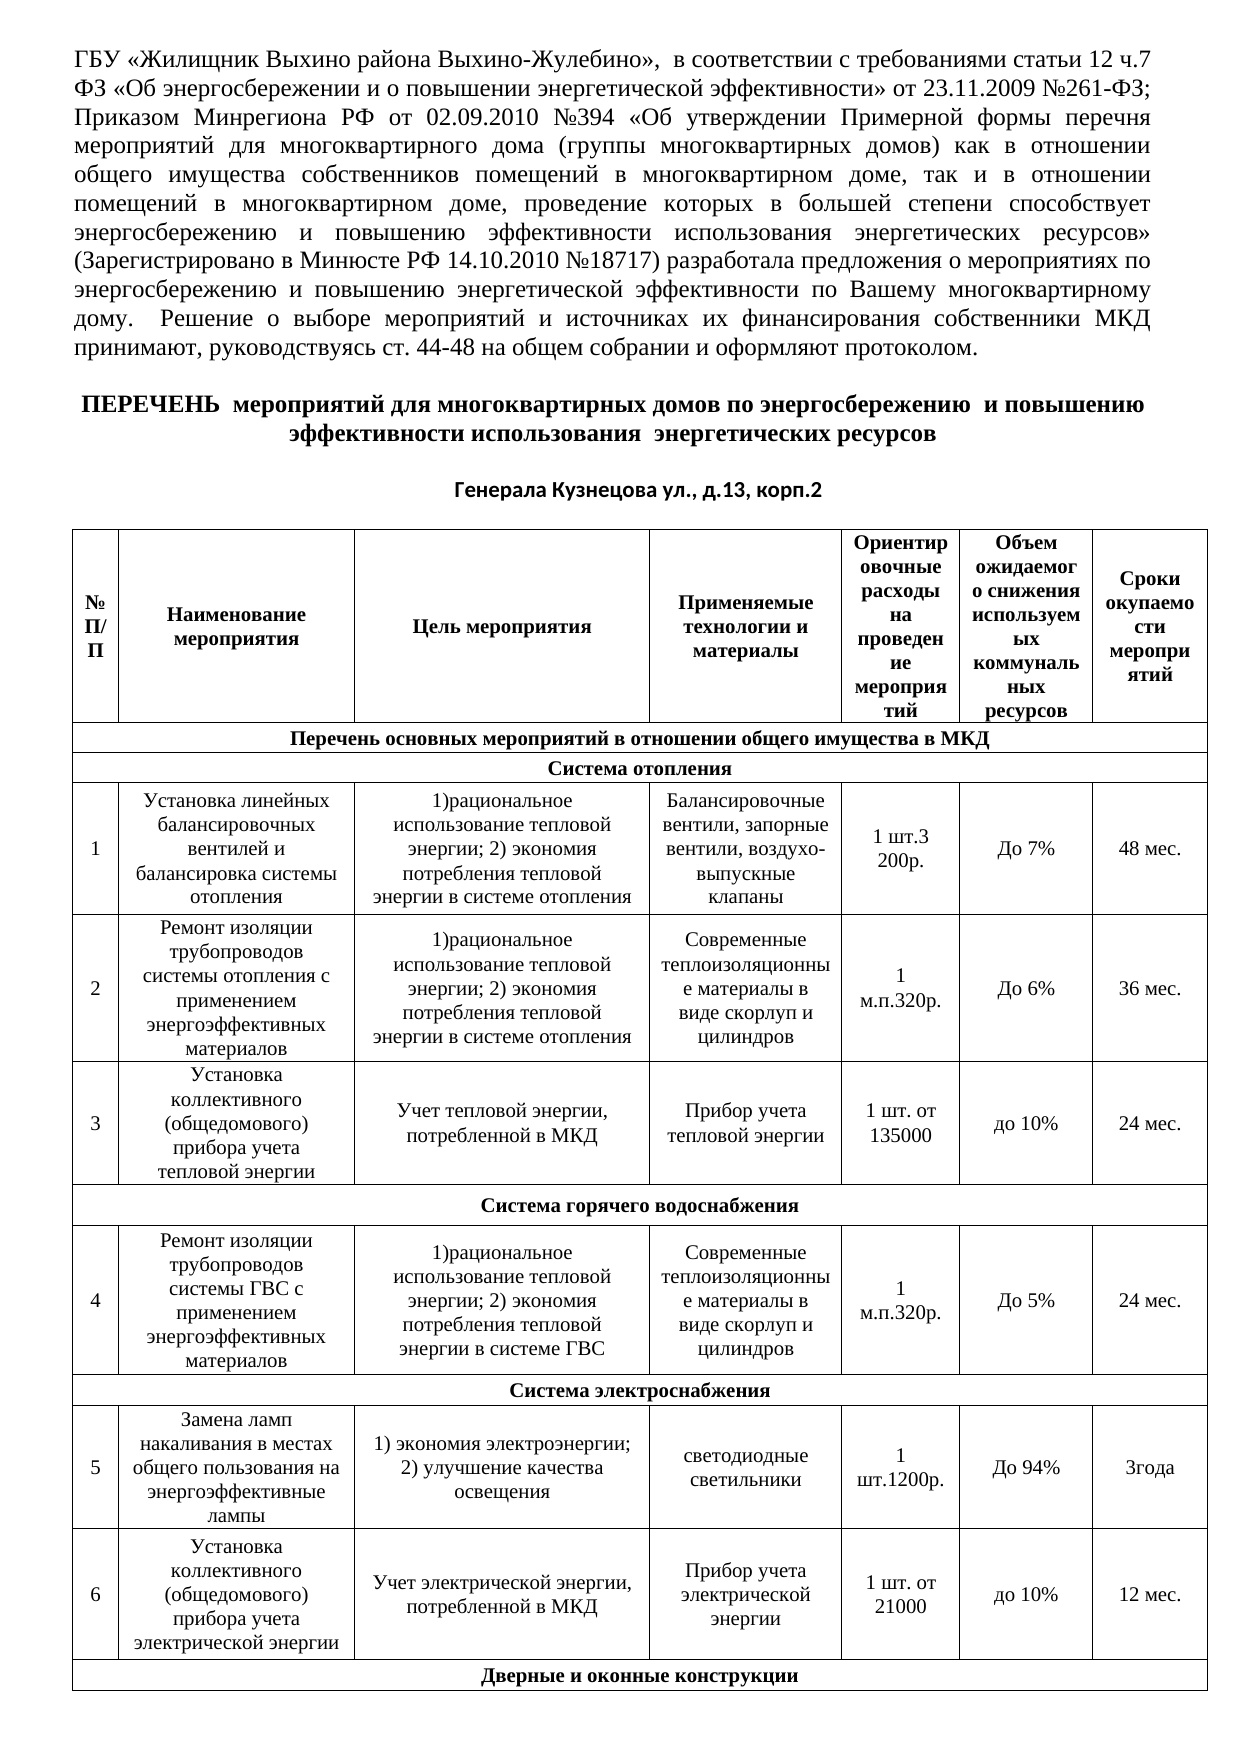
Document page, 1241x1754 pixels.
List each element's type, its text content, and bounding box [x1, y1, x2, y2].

table_cell Современные теплоизоляционные материалы в виде скорлуп и цилиндров [650, 915, 841, 1061]
table_cell 1 м.п.320р. [842, 915, 959, 1061]
table_cell Прибор учета электрической энергии [650, 1529, 841, 1659]
table_cell до 10% [960, 1062, 1092, 1183]
table_cell светодиодные светильники [650, 1406, 841, 1528]
table_cell 1 [73, 783, 118, 913]
table_cell 1)рациональное использование тепловой энергии; 2) экономия потребления тепловой энергии в системе отопления [355, 915, 649, 1061]
table_header Сроки окупаемости мероприятий [1093, 530, 1207, 722]
table_cell Система горячего водоснабжения [73, 1185, 1207, 1225]
table_cell 3 [73, 1062, 118, 1183]
table_cell 4 [73, 1226, 118, 1374]
table_cell Перечень основных мероприятий в отношении общего имущества в МКД [73, 723, 1207, 752]
table_header № П/П [73, 530, 118, 722]
table_cell 1 шт.1200р. [842, 1406, 959, 1528]
table_cell 24 мес. [1093, 1062, 1207, 1183]
table_header Ориентировочные расходы на проведение мероприятий [842, 530, 959, 722]
table_cell До 94% [960, 1406, 1092, 1528]
table_cell Установка коллективного (общедомового) прибора учета тепловой энергии [119, 1062, 354, 1183]
table_cell Ремонт изоляции трубопроводов системы ГВС с применением энергоэффективных материалов [119, 1226, 354, 1374]
table_header Применяемые технологии и материалы [650, 530, 841, 722]
table_cell 3года [1093, 1406, 1207, 1528]
table_cell Учет тепловой энергии, потребленной в МКД [355, 1062, 649, 1183]
table_cell 1 м.п.320р. [842, 1226, 959, 1374]
table_header Объем ожидаемого снижения используемых коммунальных ресурсов [960, 530, 1092, 722]
table_cell Замена ламп накаливания в местах общего пользования на энергоэффективные лампы [119, 1406, 354, 1528]
table_cell 48 мес. [1093, 783, 1207, 913]
text Генерала Кузнецова ул., д.13, корп.2 [74, 476, 1152, 504]
table_cell Учет электрической энергии, потребленной в МКД [355, 1529, 649, 1659]
text ГБУ «Жилищник Выхино района Выхино-Жулебино», в соответствии с требованиями статьи 12 ч.7 ФЗ «Об энергосбережении и о повышении энергетической эффективности» от 23.11.2009 №261-ФЗ; Приказом Минрегиона РФ от 02.09.2010 №394 «Об утверждении Примерной формы перечня мероприятий для многоквартирного дома (группы многоквартирных домов) как в отношении общего имущества собственников помещений в многоквартирном доме, так и в отношении помещений в многоквартирном доме, проведение которых в большей степени способствует энергосбережению и повышению эффективности использования энергетических ресурсов» (Зарегистрировано в Минюсте РФ 14.10.2010 №18717) разработала предложения о мероприятиях по энергосбережению и повышению энергетической эффективности по Вашему многоквартирному дому. Решение о выборе мероприятий и источниках их финансирования собственники МКД принимают, руководствуясь ст. 44-48 на общем собрании и оформляют протоколом. [74, 44, 1152, 361]
table_cell До 7% [960, 783, 1092, 913]
table_cell 1 шт. от 135000 [842, 1062, 959, 1183]
table_cell До 6% [960, 915, 1092, 1061]
table_cell до 10% [960, 1529, 1092, 1659]
table_cell Прибор учета тепловой энергии [650, 1062, 841, 1183]
table_cell Установка линейных балансировочных вентилей и балансировка системы отопления [119, 783, 354, 913]
table_cell 24 мес. [1093, 1226, 1207, 1374]
table_cell Балансировочные вентили, запорные вентили, воздухо-выпускные клапаны [650, 783, 841, 913]
table_cell Ремонт изоляции трубопроводов системы отопления с применением энергоэффективных материалов [119, 915, 354, 1061]
table_cell 5 [73, 1406, 118, 1528]
table_cell 1 шт. от 21000 [842, 1529, 959, 1659]
table_cell 12 мес. [1093, 1529, 1207, 1659]
table_cell До 5% [960, 1226, 1092, 1374]
table_cell 36 мес. [1093, 915, 1207, 1061]
table_cell Система электроснабжения [73, 1375, 1207, 1405]
table_cell Современные теплоизоляционные материалы в виде скорлуп и цилиндров [650, 1226, 841, 1374]
table_header Цель мероприятия [355, 530, 649, 722]
table_cell 1)рациональное использование тепловой энергии; 2) экономия потребления тепловой энергии в системе ГВС [355, 1226, 649, 1374]
table_cell 6 [73, 1529, 118, 1659]
table_cell 1)рациональное использование тепловой энергии; 2) экономия потребления тепловой энергии в системе отопления [355, 783, 649, 913]
table_cell 2 [73, 915, 118, 1061]
table_cell 1) экономия электроэнергии; 2) улучшение качества освещения [355, 1406, 649, 1528]
table_cell Система отопления [73, 753, 1207, 782]
table_header Наименование мероприятия [119, 530, 354, 722]
table_cell Дверные и оконные конструкции [73, 1660, 1207, 1690]
table_cell 1 шт.3 200р. [842, 783, 959, 913]
table_cell Установка коллективного (общедомового) прибора учета электрической энергии [119, 1529, 354, 1659]
text ПЕРЕЧЕНЬ мероприятий для многоквартирных домов по энергосбережению и повышению эффективности использования энергетических ресурсов [74, 389, 1152, 447]
